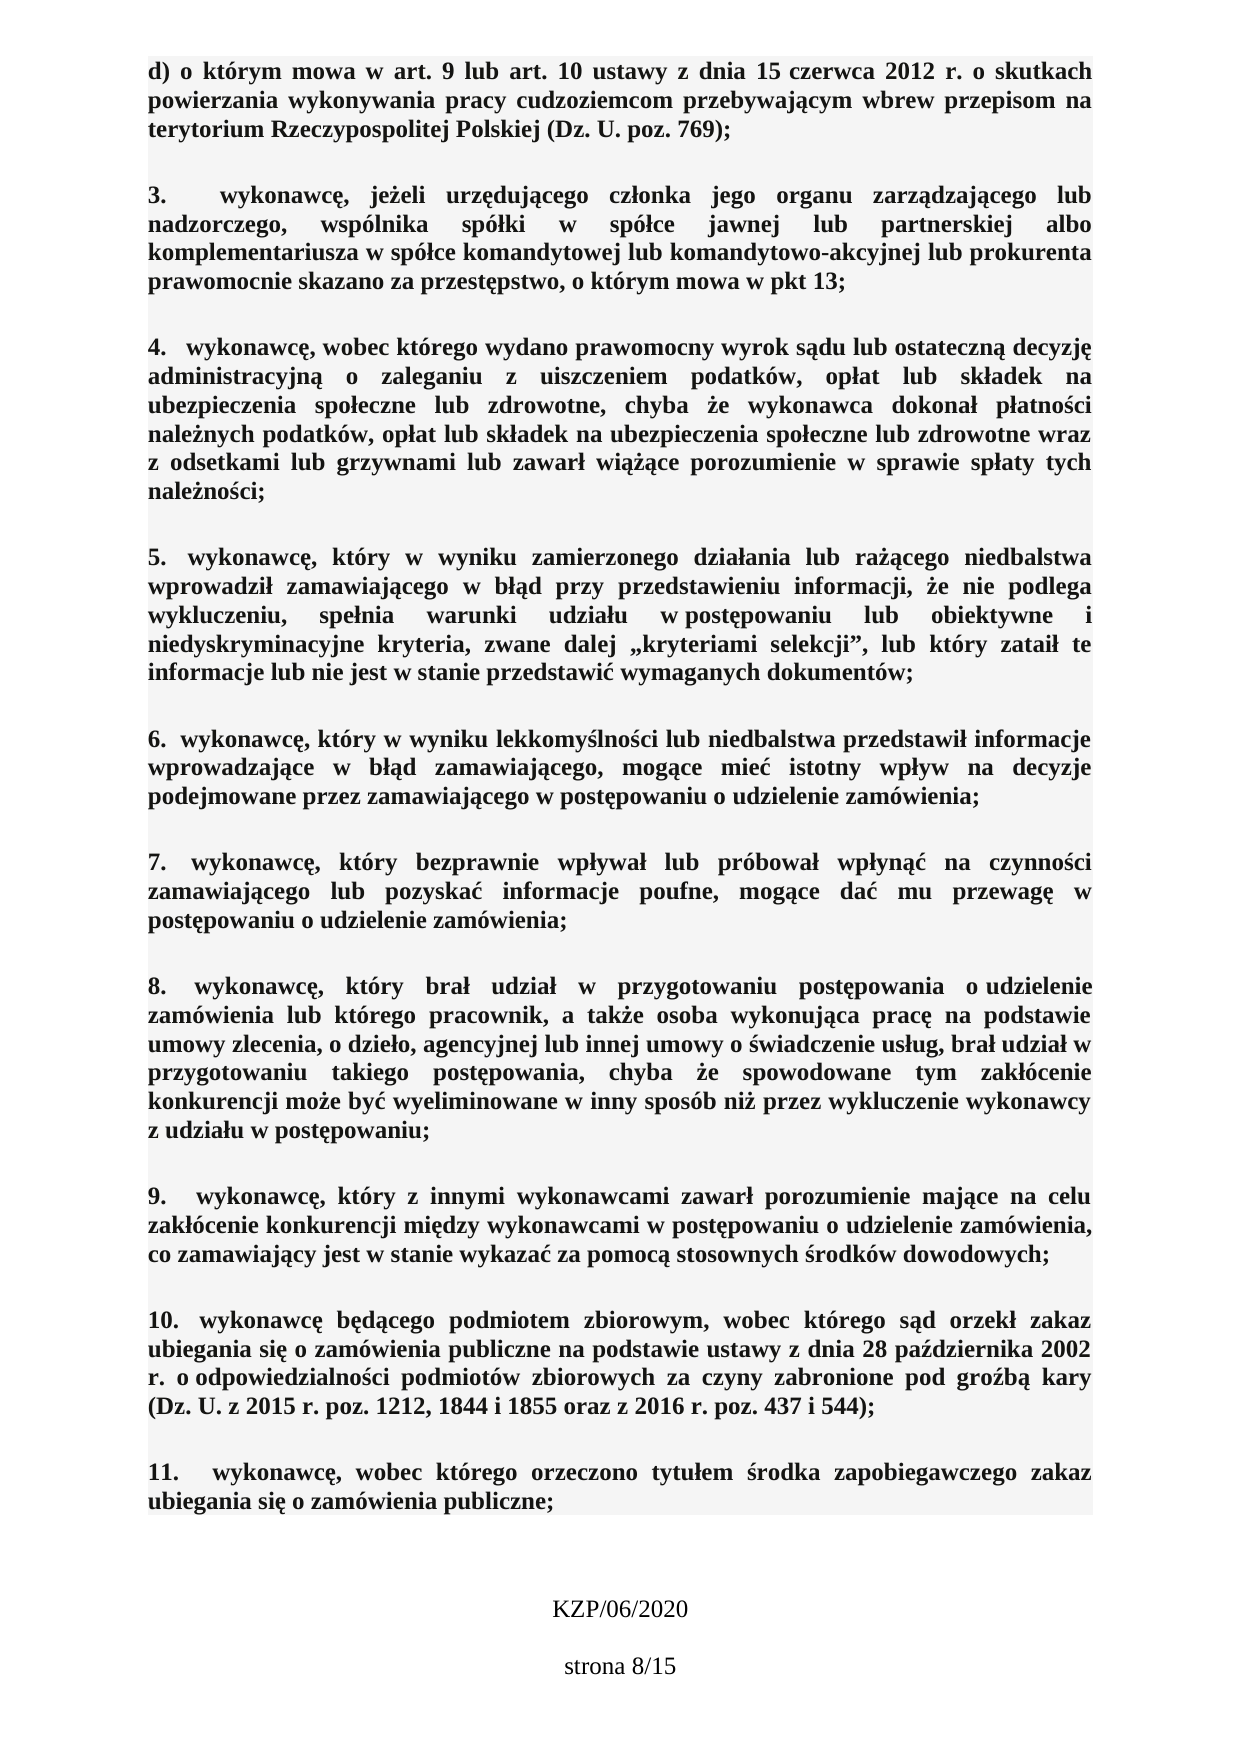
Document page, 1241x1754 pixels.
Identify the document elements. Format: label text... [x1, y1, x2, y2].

text 11. wykonawcę, wobec którego orzeczono tytułem środka zapobiegawczego zakaz ubiegania się o zamówienia publiczne; [148, 1457, 1093, 1515]
text 7. wykonawcę, który bezprawnie wpływał lub próbował wpłynąć na czynności zamawiającego lub pozyskać informacje poufne, mogące dać mu przewagę w postępowaniu o udzielenie zamówienia; [148, 847, 1093, 934]
text 4. wykonawcę, wobec którego wydano prawomocny wyrok sądu lub ostateczną decyzję administracyjną o zaleganiu z uiszczeniem podatków, opłat lub składek na ubezpieczenia społeczne lub zdrowotne, chyba że wykonawca dokonał płatności należnych podatków, opłat lub składek na ubezpieczenia społeczne lub zdrowotne wraz z odsetkami lub grzywnami lub zawarł wiążące porozumienie w sprawie spłaty tych należności; [148, 332, 1093, 505]
text 10. wykonawcę będącego podmiotem zbiorowym, wobec którego sąd orzekł zakaz ubiegania się o zamówienia publiczne na podstawie ustawy z dnia 28 października 2002 r. o odpowiedzialności podmiotów zbiorowych za czyny zabronione pod groźbą kary (Dz. U. z 2015 r. poz. 1212, 1844 i 1855 oraz z 2016 r. poz. 437 i 544); [148, 1305, 1093, 1420]
text 6. wykonawcę, który w wyniku lekkomyślności lub niedbalstwa przedstawił informacje wprowadzające w błąd zamawiającego, mogące mieć istotny wpływ na decyzje podejmowane przez zamawiającego w postępowaniu o udzielenie zamówienia; [148, 724, 1093, 810]
text 3. wykonawcę, jeżeli urzędującego członka jego organu zarządzającego lub nadzorczego, wspólnika spółki w spółce jawnej lub partnerskiej albo komplementariusza w spółce komandytowej lub komandytowo-akcyjnej lub prokurenta prawomocnie skazano za przestępstwo, o którym mowa w pkt 13; [148, 180, 1093, 295]
text 8. wykonawcę, który brał udział w przygotowaniu postępowania o udzielenie zamówienia lub którego pracownik, a także osoba wykonująca pracę na podstawie umowy zlecenia, o dzieło, agencyjnej lub innej umowy o świadczenie usług, brał udział w przygotowaniu takiego postępowania, chyba że spowodowane tym zakłócenie konkurencji może być wyeliminowane w inny sposób niż przez wykluczenie wykonawcy z udziału w postępowaniu; [148, 971, 1093, 1144]
text d) o którym mowa w art. 9 lub art. 10 ustawy z dnia 15 czerwca 2012 r. o skutkach powierzania wykonywania pracy cudzoziemcom przebywającym wbrew przepisom na terytorium Rzeczypospolitej Polskiej (Dz. U. poz. 769); [148, 56, 1093, 142]
text 5. wykonawcę, który w wyniku zamierzonego działania lub rażącego niedbalstwa wprowadził zamawiającego w błąd przy przedstawieniu informacji, że nie podlega wykluczeniu, spełnia warunki udziału w postępowaniu lub obiektywne i niedyskryminacyjne kryteria, zwane dalej „kryteriami selekcji”, lub który zataił te informacje lub nie jest w stanie przedstawić wymaganych dokumentów; [148, 542, 1093, 686]
text 9. wykonawcę, który z innymi wykonawcami zawarł porozumienie mające na celu zakłócenie konkurencji między wykonawcami w postępowaniu o udzielenie zamówienia, co zamawiający jest w stanie wykazać za pomocą stosownych środków dowodowych; [148, 1181, 1093, 1267]
